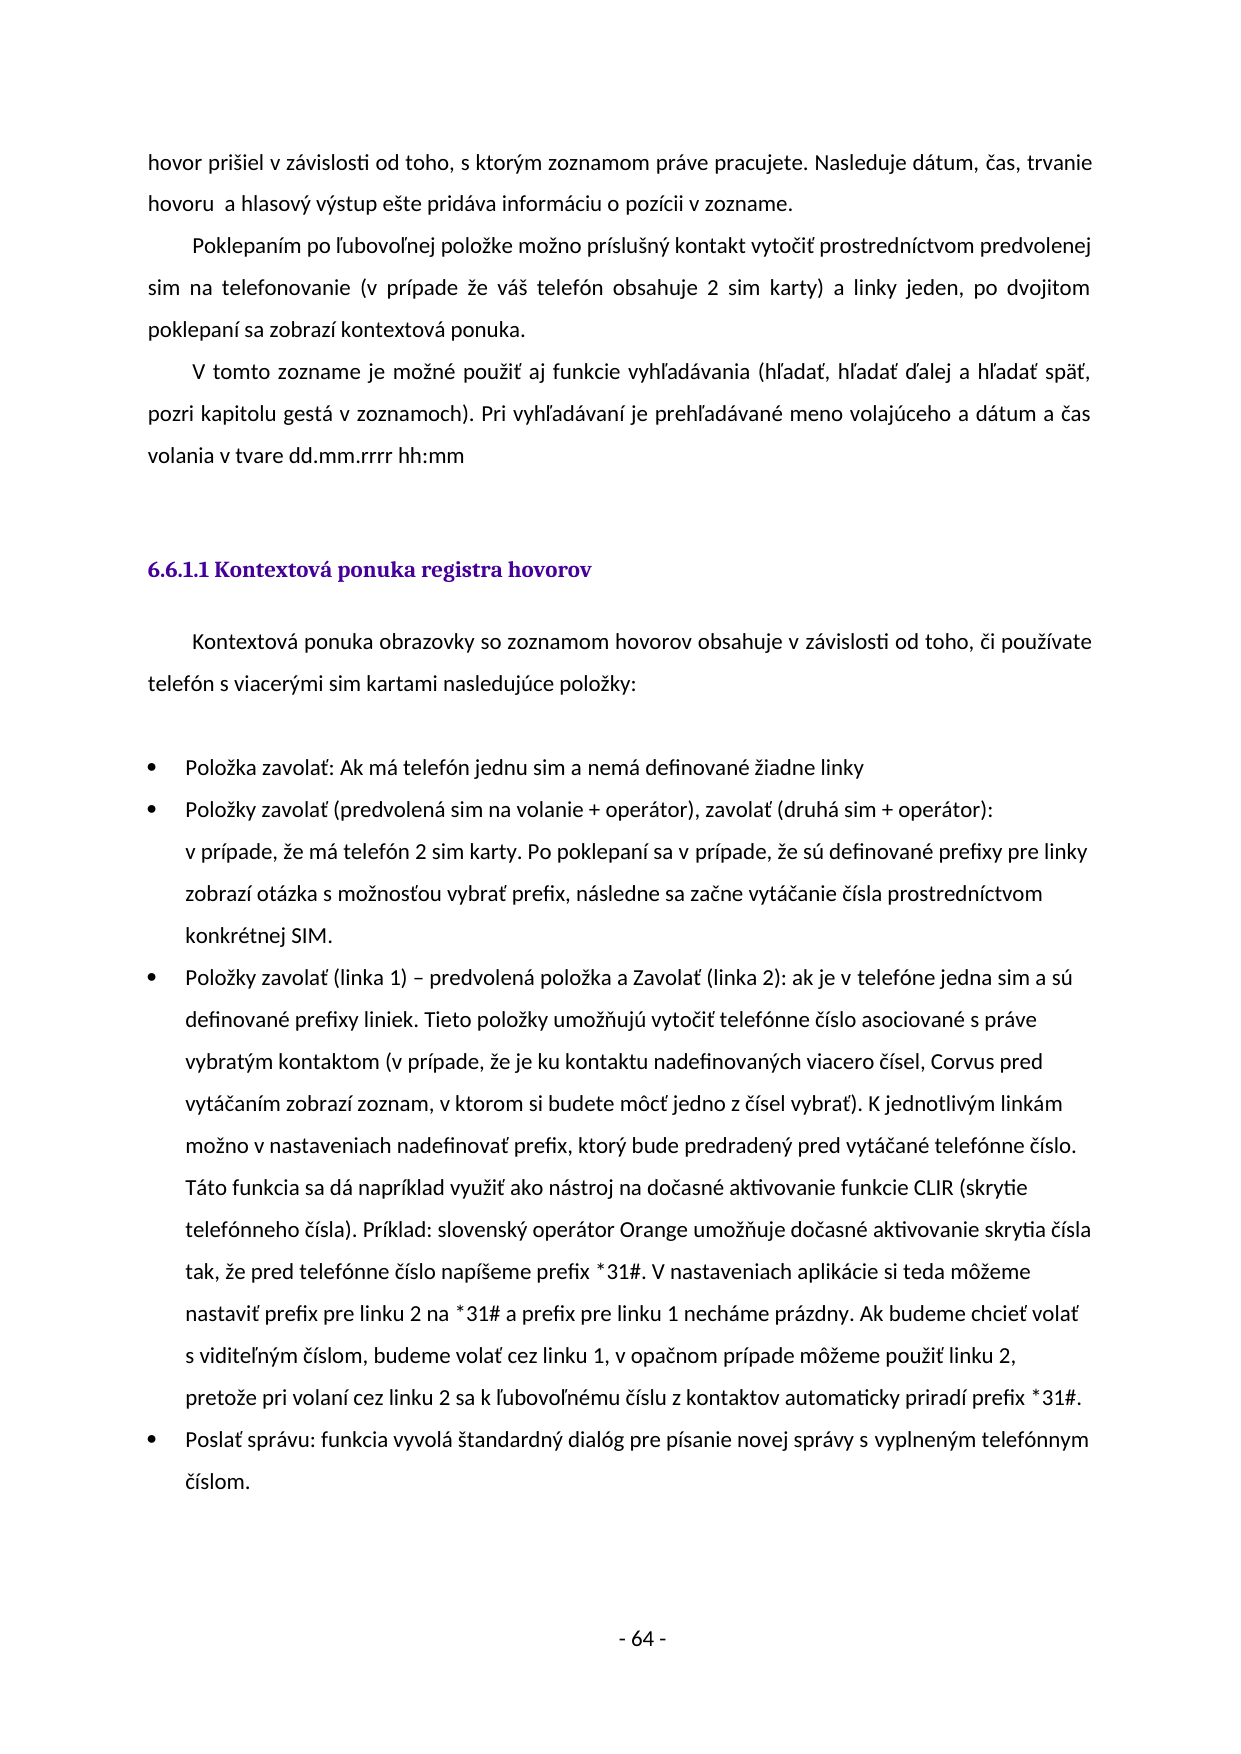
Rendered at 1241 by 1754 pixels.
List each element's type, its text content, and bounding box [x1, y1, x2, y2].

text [148, 148, 1093, 218]
text Poklepaním po ľubovoľnej položke možno príslušný kontakt vytočiť prostredníctvom predvolenej sim na telefonovanie (v prípade že váš telefón obsahuje 2 sim karty) a linky jeden, po dvojitom poklepaní sa zobrazí kontextová ponuka. [148, 232, 1093, 343]
list Položky zavolať (linka 1) – predvolená položka a Zavolať (linka 2): ak je v telefóne jedna sim a sú definované prefixy liniek. Tieto položky umožňujú vytočiť telefónne číslo asociované s práve vybratým kontaktom (v prípade, že je ku kontaktu nadefinovaných viacero čísel, Corvus pred vytáčaním zobrazí zoznam, v ktorom si budete môcť jedno z čísel vybrať). K jednotlivým linkám možno v nastaveniach nadefinovať prefix, ktorý bude predradený pred vytáčané telefónne číslo. Táto funkcia sa dá napríklad využiť ako nástroj na dočasné aktivovanie funkcie CLIR (skrytie telefónneho čísla). Príklad: slovenský operátor Orange umožňuje dočasné aktivovanie skrytia čísla tak, že pred telefónne číslo napíšeme prefix *31#. V nastaveniach aplikácie si teda môžeme nastaviť prefix pre linku 2 na *31# a prefix pre linku 1 necháme prázdny. Ak budeme chcieť volať s viditeľným číslom, budeme volať cez linku 1, v opačnom prípade môžeme použiť linku 2, pretože pri volaní cez linku 2 sa k ľubovoľnému číslu z kontaktov automaticky priradí prefix *31#. [148, 963, 1093, 1411]
text Kontextová ponuka obrazovky so zoznamom hovorov obsahuje v závislosti od toho, či používate telefón s viacerými sim kartami nasledujúce položky: [148, 627, 1093, 697]
list Položky zavolať (predvolená sim na volanie + operátor), zavolať (druhá sim + operátor): v prípade, že má telefón 2 sim karty. Po poklepaní sa v prípade, že sú definované prefixy pre linky zobrazí otázka s možnosťou vybrať prefix, následne sa začne vytáčanie čísla prostredníctvom konkrétnej SIM. [148, 795, 1093, 949]
list Poslať správu: funkcia vyvolá štandardný dialóg pre písanie novej správy s vyplneným telefónnym číslom. [148, 1425, 1093, 1495]
text V tomto zozname je možné použiť aj funkcie vyhľadávania (hľadať, hľadať ďalej a hľadať späť, pozri kapitolu gestá v zoznamoch). Pri vyhľadávaní je prehľadávané meno volajúceho a dátum a čas volania v tvare dd.mm.rrrr hh:mm [148, 357, 1093, 469]
list Položka zavolať: Ak má telefón jednu sim a nemá definované žiadne linky [148, 753, 1093, 781]
subtitle Kontextová ponuka registra hovorov [148, 557, 1093, 583]
